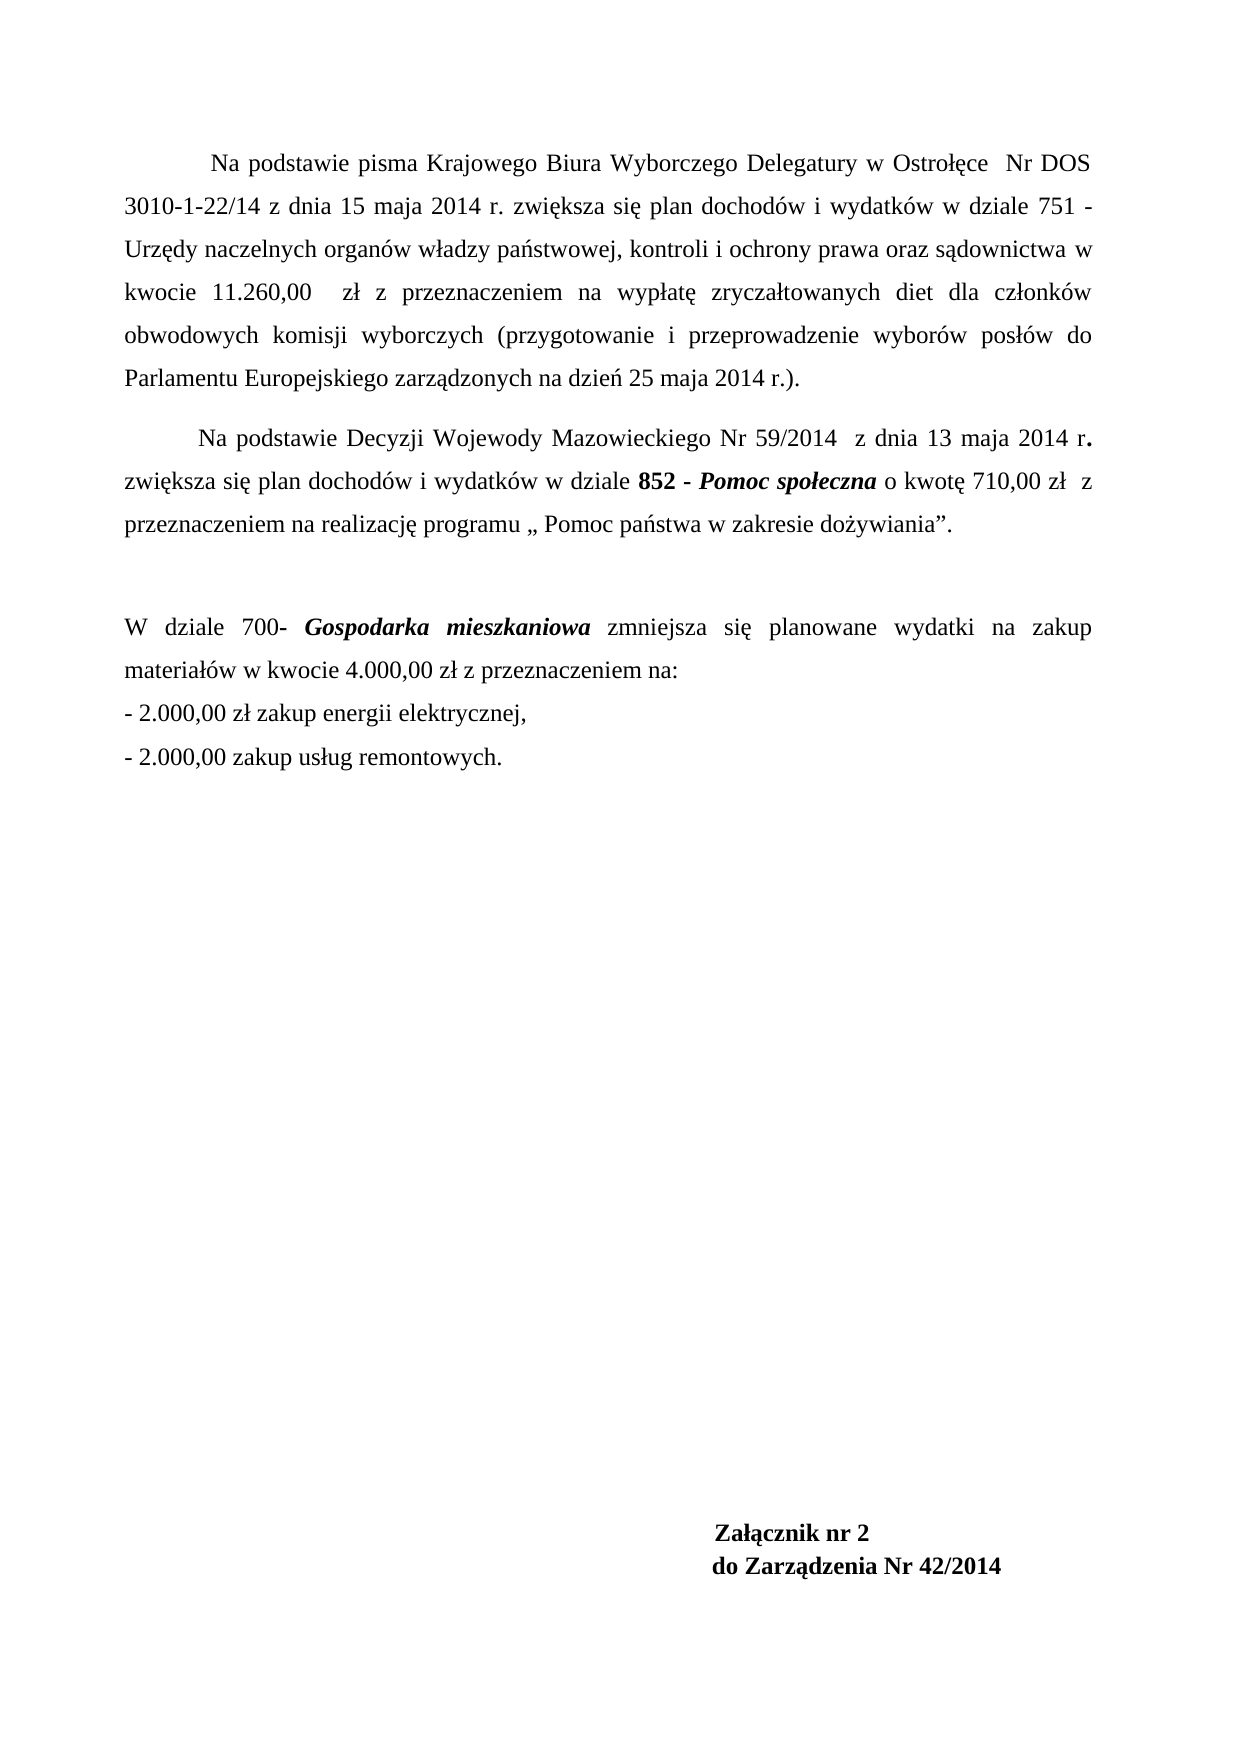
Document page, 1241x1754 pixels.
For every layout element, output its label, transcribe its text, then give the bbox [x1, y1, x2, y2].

text Na podstawie pisma Krajowego Biura Wyborczego Delegatury w Ostrołęce Nr DOS 3010-1-22/14 z dnia 15 maja 2014 r. zwiększa się plan dochodów i wydatków w dziale 751 - Urzędy naczelnych organów władzy państwowej, kontroli i ochrony prawa oraz sądownictwa w kwocie 11.260,00 zł z przeznaczeniem na wypłatę zryczałtowanych diet dla członków obwodowych komisji wyborczych (przygotowanie i przeprowadzenie wyborów posłów do Parlamentu Europejskiego zarządzonych na dzień 25 maja 2014 r.). [124, 148, 1092, 392]
text - 2.000,00 zakup usług remontowych. [124, 742, 1092, 770]
text do Zarządzenia Nr 42/2014 [124, 1551, 1092, 1580]
text Załącznik nr 2 [640, 1518, 1092, 1547]
text W dziale 700- Gospodarka mieszkaniowa zmniejsza się planowane wydatki na zakup materiałów w kwocie 4.000,00 zł z przeznaczeniem na: [124, 612, 1092, 684]
text - 2.000,00 zł zakup energii elektrycznej, [124, 698, 1092, 727]
text Na podstawie Decyzji Wojewody Mazowieckiego Nr 59/2014 z dnia 13 maja 2014 r. zwiększa się plan dochodów i wydatków w dziale 852 - Pomoc społeczna o kwotę 710,00 zł z przeznaczeniem na realizację programu „ Pomoc państwa w zakresie dożywiania”. [124, 423, 1092, 538]
